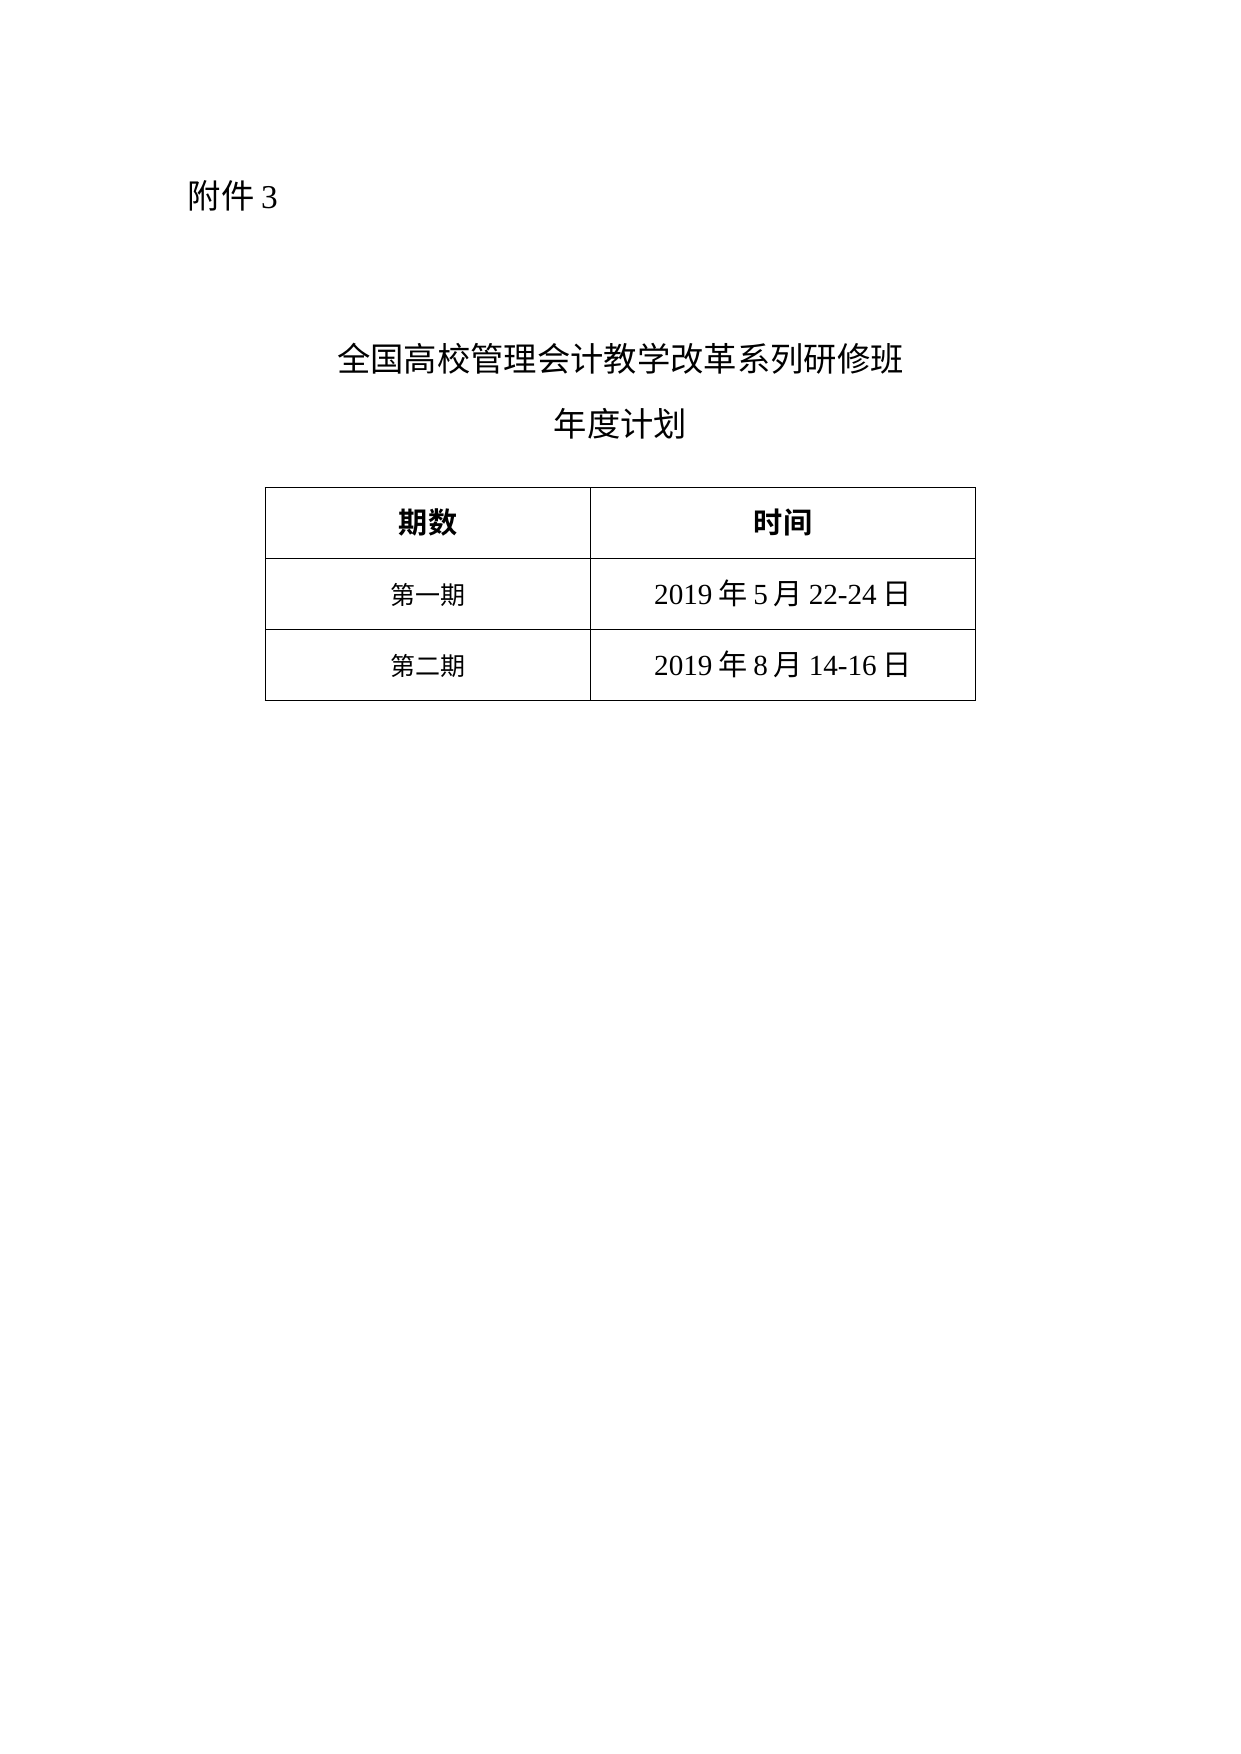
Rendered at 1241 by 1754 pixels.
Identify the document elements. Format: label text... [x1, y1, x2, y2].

table_cell 2019年8月14-16日 [591, 630, 975, 699]
table_cell 2019年5月22-24日 [591, 559, 975, 629]
table_header 期数 [266, 488, 590, 558]
text 附件3 [187, 162, 1053, 227]
table_header 时间 [591, 488, 975, 558]
table_cell 第一期 [266, 559, 590, 629]
text 全国高校管理会计教学改革系列研修班 [187, 324, 1053, 389]
table_cell 第二期 [266, 630, 590, 699]
text 年度计划 [187, 389, 1053, 454]
